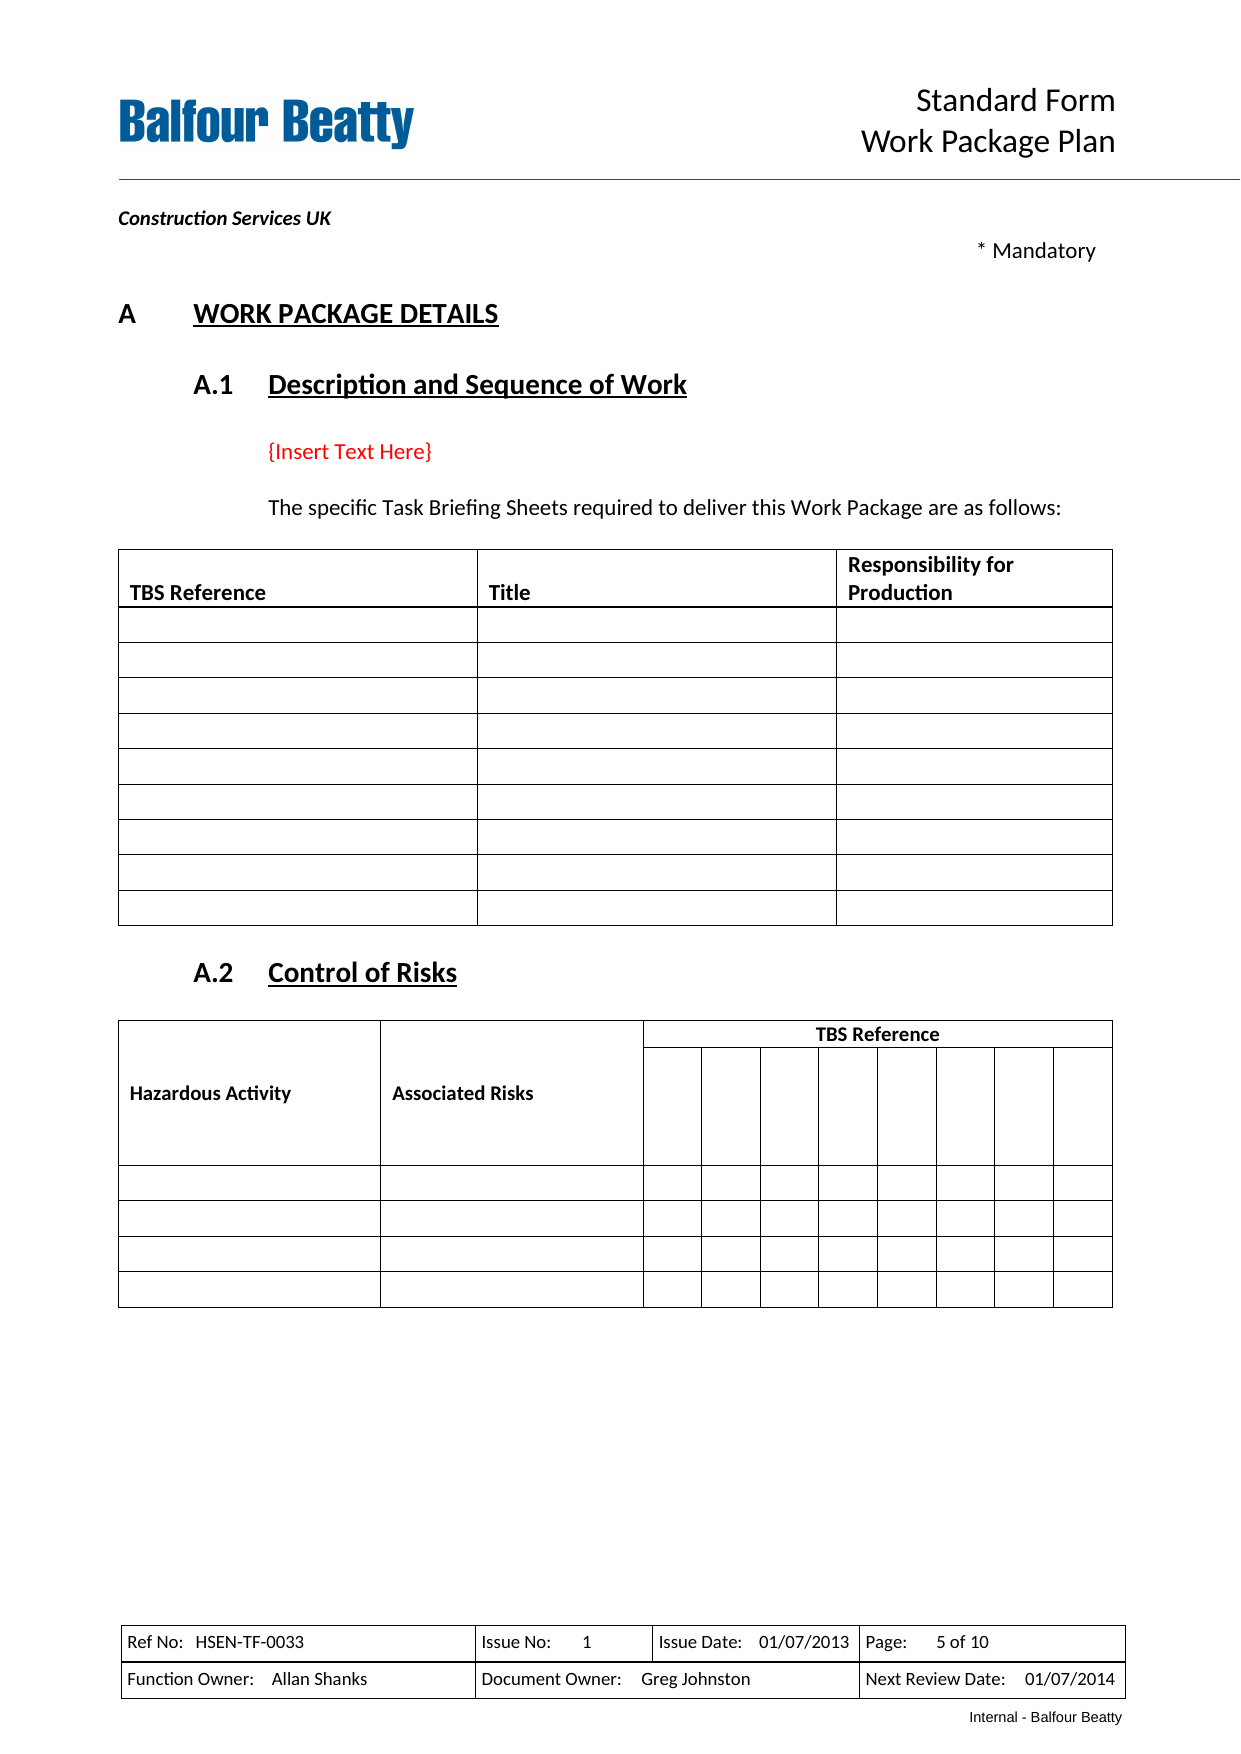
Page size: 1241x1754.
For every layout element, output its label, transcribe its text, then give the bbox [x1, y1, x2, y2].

table_cell [702, 1237, 760, 1271]
table_cell [702, 1048, 760, 1165]
table_cell [381, 1166, 643, 1200]
table_cell [819, 1237, 877, 1271]
table_cell [837, 891, 1112, 925]
table_cell [837, 643, 1112, 677]
table_cell [761, 1166, 818, 1200]
picture [118, 98, 415, 151]
table_cell [937, 1272, 994, 1307]
table_cell [937, 1237, 994, 1271]
table_cell [1054, 1166, 1112, 1200]
table_cell [1054, 1237, 1112, 1271]
table_cell [702, 1166, 760, 1200]
table_cell [644, 1272, 701, 1307]
table_cell [995, 1201, 1053, 1236]
table_cell [837, 608, 1112, 642]
table_cell [837, 678, 1112, 713]
table_cell [878, 1272, 936, 1307]
table_header Hazardous Activity [119, 1021, 380, 1165]
table_cell [878, 1201, 936, 1236]
table_cell [819, 1272, 877, 1307]
table_cell [837, 714, 1112, 748]
subtitle A WORK PACKAGE DETAILS [118, 295, 1122, 330]
table_cell [995, 1048, 1053, 1165]
table_cell [878, 1048, 936, 1165]
table_cell [1054, 1201, 1112, 1236]
table_cell [381, 1237, 643, 1271]
table_cell [478, 891, 836, 925]
table_header Responsibility for Production [837, 550, 1112, 606]
table_cell [937, 1166, 994, 1200]
table_header TBS Reference [644, 1021, 1112, 1047]
table_header Title [478, 550, 836, 606]
table_cell [878, 1237, 936, 1271]
table_cell [119, 678, 477, 713]
table_cell [478, 785, 836, 819]
table_cell [644, 1166, 701, 1200]
text {Insert Text Here} [268, 437, 1122, 465]
table_cell [819, 1201, 877, 1236]
table_cell [381, 1201, 643, 1236]
table_cell [478, 678, 836, 713]
table_cell [1054, 1048, 1112, 1165]
table_cell [819, 1048, 877, 1165]
table_cell [837, 820, 1112, 854]
table_cell [478, 820, 836, 854]
table_cell [837, 785, 1112, 819]
table_cell [381, 1272, 643, 1307]
table_cell [995, 1237, 1053, 1271]
table_cell [644, 1201, 701, 1236]
table_cell [478, 855, 836, 890]
table_cell [1054, 1272, 1112, 1307]
table_cell [702, 1201, 760, 1236]
table_cell [995, 1272, 1053, 1307]
table_cell [119, 1166, 380, 1200]
table_cell [119, 785, 477, 819]
table_cell [644, 1048, 701, 1165]
table_cell [478, 643, 836, 677]
table_cell [937, 1048, 994, 1165]
table_cell [119, 1201, 380, 1236]
text A.1 Description and Sequence of Work [118, 366, 1122, 402]
table_cell [761, 1048, 818, 1165]
table_cell [119, 643, 477, 677]
text * Mandatory [118, 236, 1096, 264]
table_cell [761, 1272, 818, 1307]
subtitle A.2 Control of Risks [118, 954, 1122, 990]
table_cell [837, 855, 1112, 890]
table_cell [995, 1166, 1053, 1200]
table_cell [837, 749, 1112, 783]
table_cell [119, 820, 477, 854]
table_header Associated Risks [381, 1021, 643, 1165]
table_cell [119, 714, 477, 748]
table_cell [119, 891, 477, 925]
table_cell [761, 1237, 818, 1271]
table_cell [878, 1166, 936, 1200]
table_cell [702, 1272, 760, 1307]
table_cell [119, 1272, 380, 1307]
table_cell [119, 608, 477, 642]
table_cell [119, 855, 477, 890]
table_cell [761, 1201, 818, 1236]
table_cell [478, 714, 836, 748]
table_cell [119, 749, 477, 783]
table_cell [644, 1237, 701, 1271]
table_cell [937, 1201, 994, 1236]
table_cell [119, 1237, 380, 1271]
table_cell [478, 749, 836, 783]
table_header TBS Reference [119, 550, 477, 606]
table_cell [478, 608, 836, 642]
table_cell [819, 1166, 877, 1200]
text The specific Task Briefing Sheets required to deliver this Work Package are as follows: [268, 493, 1122, 521]
